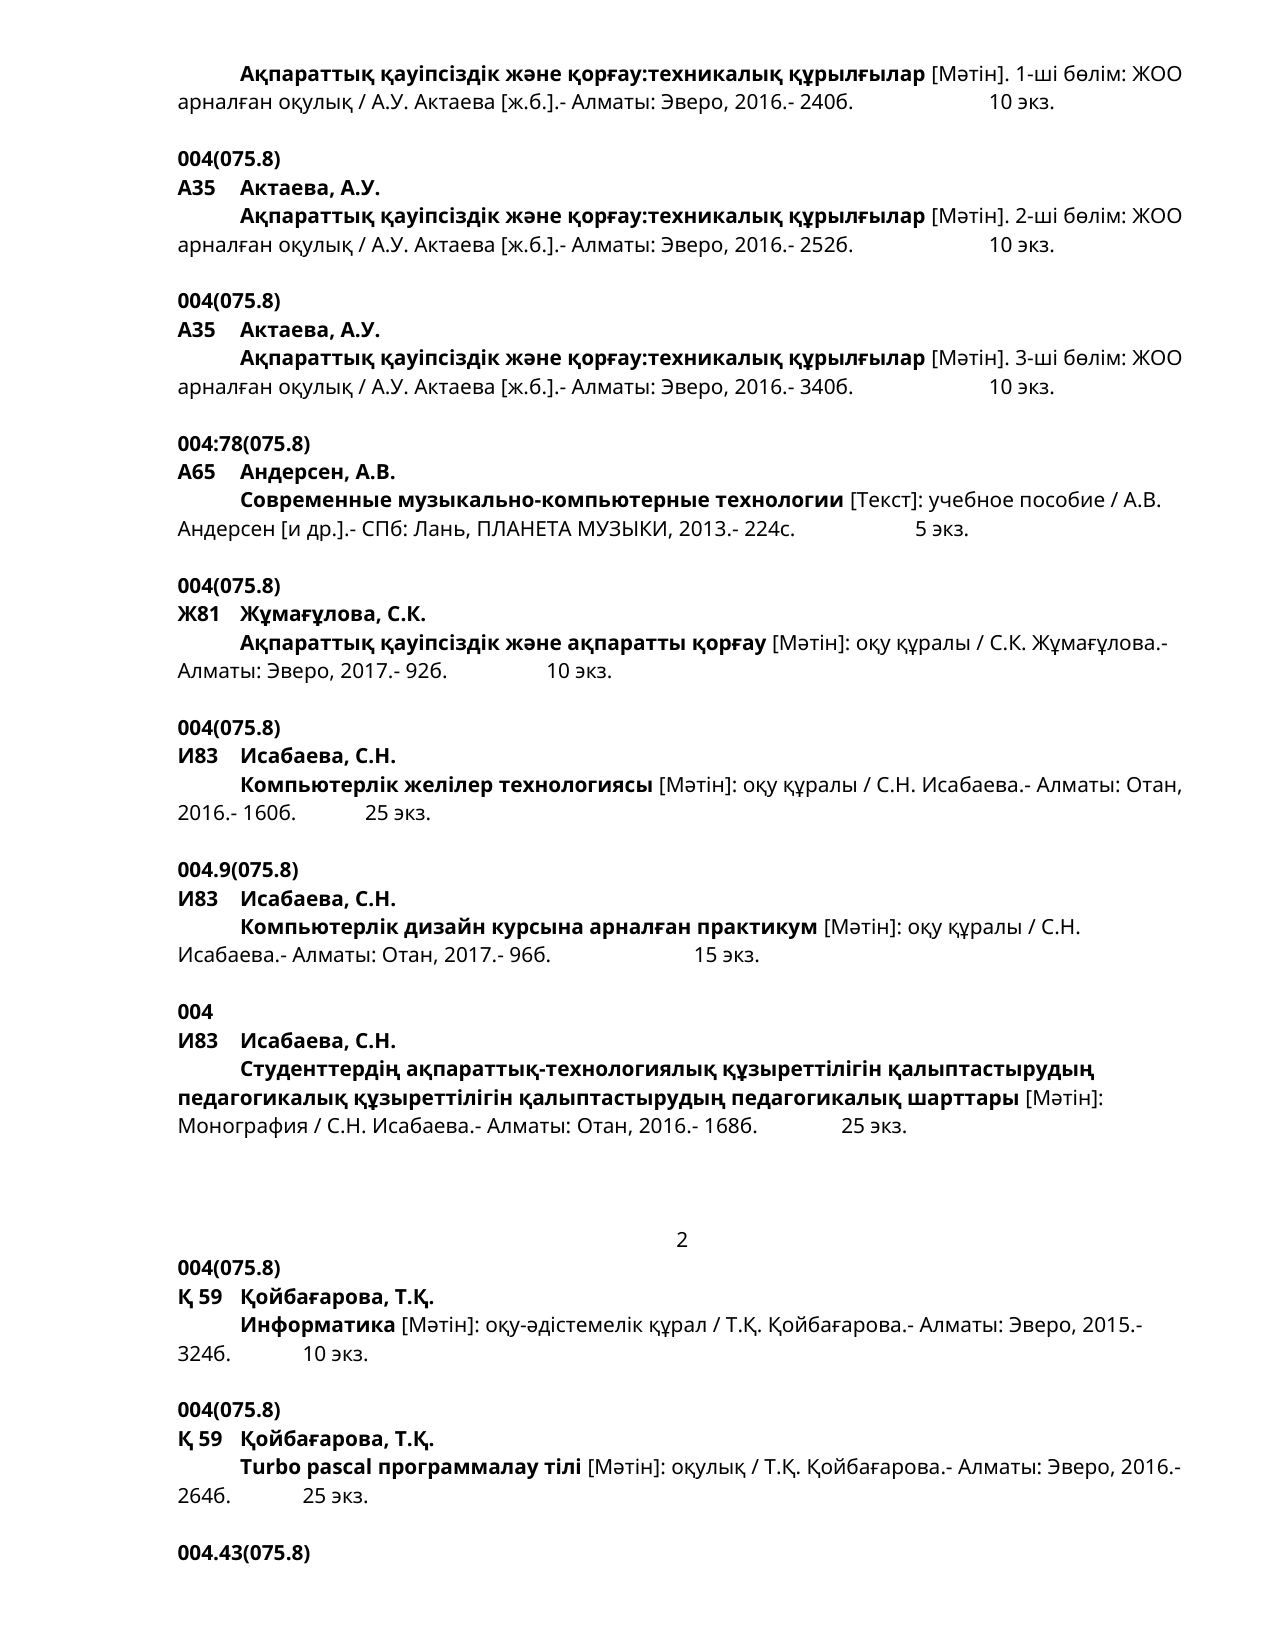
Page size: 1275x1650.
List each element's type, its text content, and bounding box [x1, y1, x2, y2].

text Информатика [Мәтін]: оқу-әдістемелік құрал / Т.Қ. Қойбағарова.- Алматы: Эверо, 2015.- 324б. 10 экз. [177, 1310, 1186, 1367]
text Turbo pascal программалау тілі [Мәтін]: оқулық / Т.Қ. Қойбағарова.- Алматы: Эверо, 2016.- 264б. 25 экз. [177, 1452, 1186, 1509]
text 004(075.8) [177, 1253, 1186, 1282]
text И83 Исабаева, С.Н. [177, 742, 1186, 770]
text Ақпараттық қауіпсіздік және қорғау:техникалық құрылғылар [Мәтін]. 1-ші бөлім: ЖОО арналған оқулық / А.У. Актаева [ж.б.].- Алматы: Эверо, 2016.- 240б. 10 экз. [177, 59, 1186, 116]
text 004.9(075.8) [177, 855, 1186, 884]
text 004.43(075.8) [177, 1538, 1186, 1566]
text Компьютерлік дизайн курсына арналған практикум [Мәтін]: оқу құралы / С.Н. Исабаева.- Алматы: Отан, 2017.- 96б. 15 экз. [177, 912, 1186, 969]
text 004(075.8) [177, 571, 1186, 599]
text И83 Исабаева, С.Н. [177, 1026, 1186, 1054]
text 004 [177, 997, 1186, 1026]
text А35 Актаева, А.У. [177, 173, 1186, 201]
text Ақпараттық қауіпсіздік және ақпаратты қорғау [Мәтін]: оқу құралы / С.К. Жұмағұлова.- Алматы: Эверо, 2017.- 92б. 10 экз. [177, 628, 1186, 685]
text А35 Актаева, А.У. [177, 315, 1186, 343]
text И83 Исабаева, С.Н. [177, 884, 1186, 912]
text 004(075.8) [177, 1396, 1186, 1424]
text Ж81 Жұмағұлова, С.К. [177, 599, 1186, 628]
text Современные музыкально-компьютерные технологии [Текст]: учебное пособие / А.В. Андерсен [и др.].- СПб: Лань, ПЛАНЕТА МУЗЫКИ, 2013.- 224с. 5 экз. [177, 486, 1186, 542]
text А65 Андерсен, А.В. [177, 457, 1186, 486]
text Қ 59 Қойбағарова, Т.Қ. [177, 1424, 1186, 1452]
text 004:78(075.8) [177, 429, 1186, 457]
text Қ 59 Қойбағарова, Т.Қ. [177, 1282, 1186, 1310]
text 004(075.8) [177, 144, 1186, 173]
text Студенттердің ақпараттық-технологиялық құзыреттілігін қалыптастырудың педагогикалық құзыреттілігін қалыптастырудың педагогикалық шарттары [Мәтін]: Монография / С.Н. Исабаева.- Алматы: Отан, 2016.- 168б. 25 экз. [177, 1054, 1186, 1140]
text Ақпараттық қауіпсіздік және қорғау:техникалық құрылғылар [Мәтін]. 2-ші бөлім: ЖОО арналған оқулық / А.У. Актаева [ж.б.].- Алматы: Эверо, 2016.- 252б. 10 экз. [177, 201, 1186, 258]
text 004(075.8) [177, 713, 1186, 742]
text 004(075.8) [177, 287, 1186, 315]
text Компьютерлік желілер технологиясы [Мәтін]: оқу құралы / С.Н. Исабаева.- Алматы: Отан, 2016.- 160б. 25 экз. [177, 770, 1186, 827]
text Ақпараттық қауіпсіздік және қорғау:техникалық құрылғылар [Мәтін]. 3-ші бөлім: ЖОО арналған оқулық / А.У. Актаева [ж.б.].- Алматы: Эверо, 2016.- 340б. 10 экз. [177, 343, 1186, 400]
text 2 [177, 1225, 1186, 1253]
